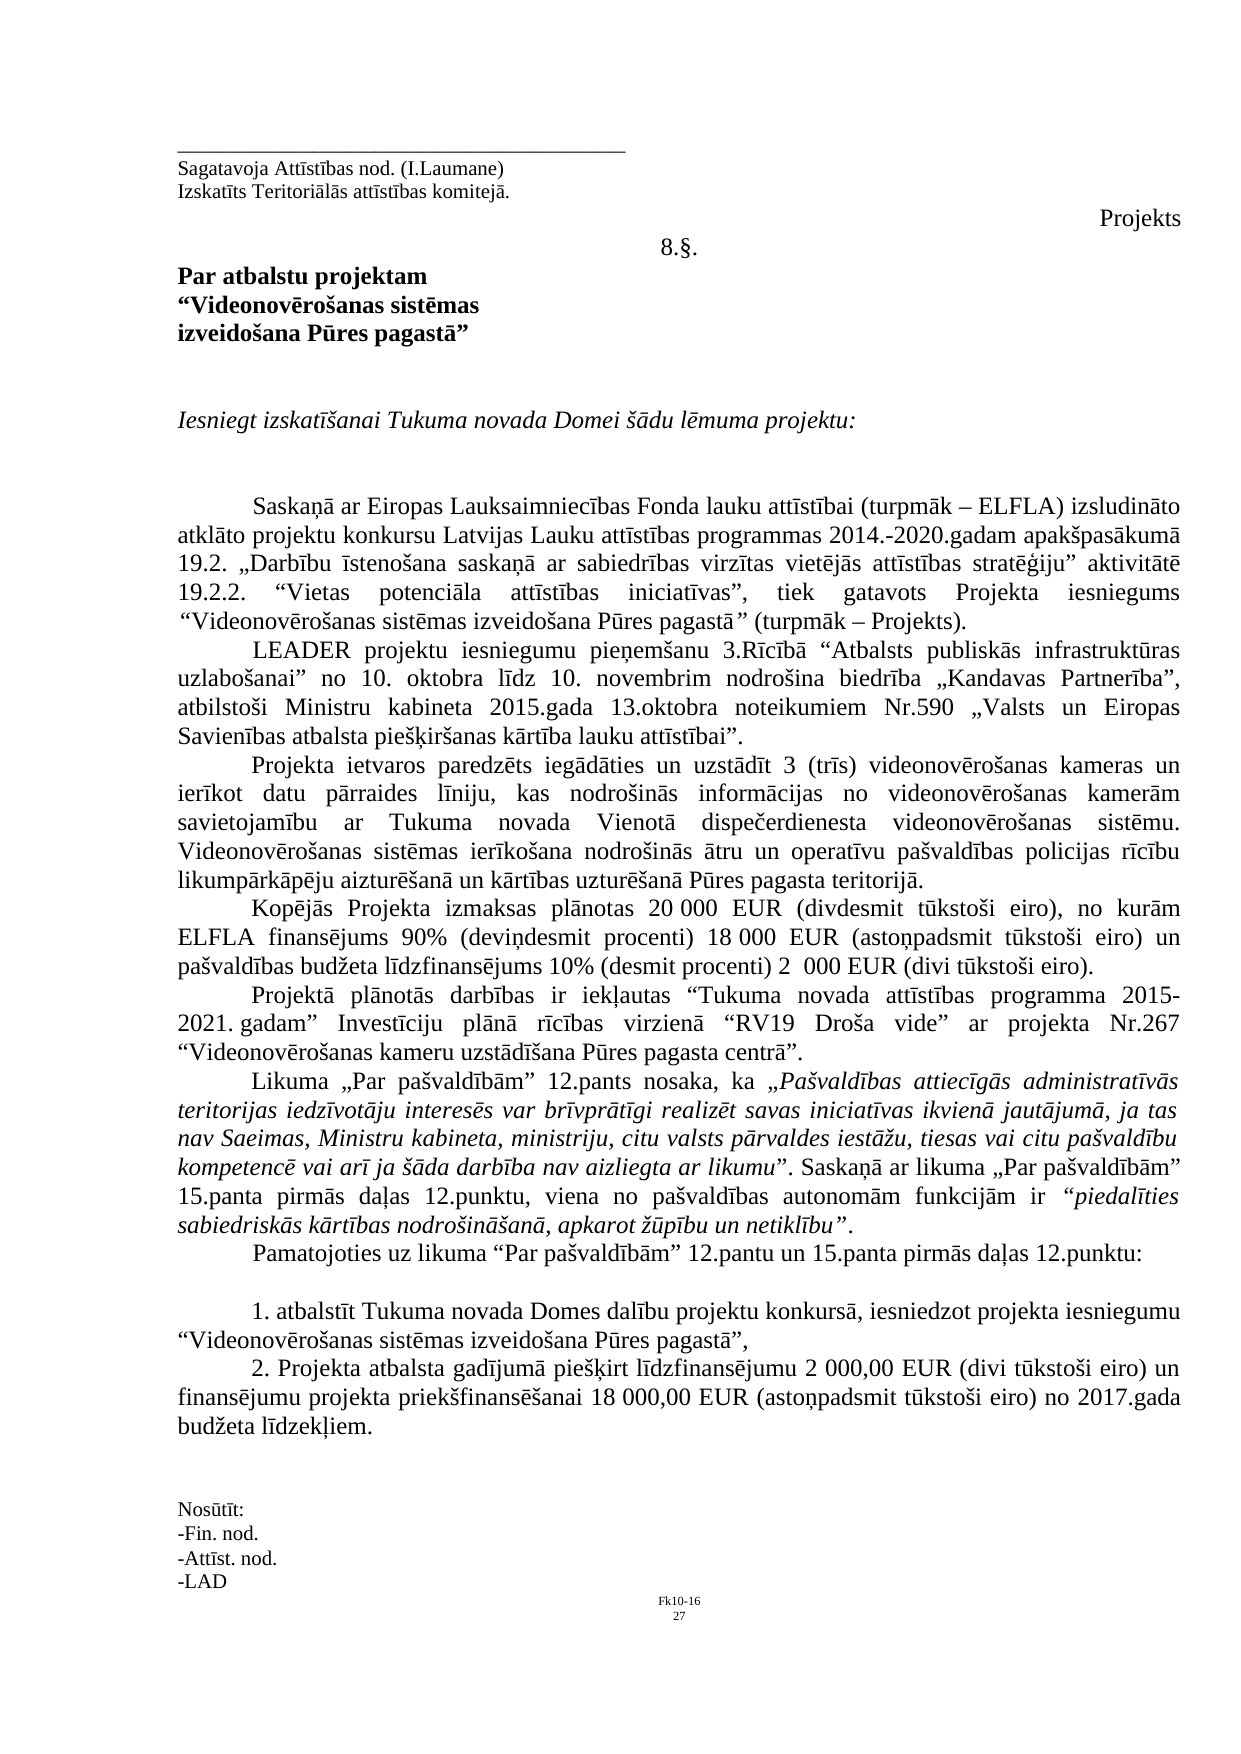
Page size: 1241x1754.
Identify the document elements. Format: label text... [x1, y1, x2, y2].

text Izskatīts Teritoriālās attīstības komitejā. [177, 179, 1181, 203]
text Likuma „Par pašvaldībām” 12.pants nosaka, ka „Pašvaldības attiecīgās administratīvās teritorijas iedzīvotāju interesēs var brīvprātīgi realizēt savas iniciatīvas ikvienā jautājumā, ja tas nav Saeimas, Ministru kabineta, ministriju, citu valsts pārvaldes iestāžu, tiesas vai citu pašvaldību kompetencē vai arī ja šāda darbība nav aizliegta ar likumu”. Saskaņā ar likuma „Par pašvaldībām” 15.panta pirmās daļas 12.punktu, viena no pašvaldības autonomām funkcijām ir “piedalīties sabiedriskās kārtības nodrošināšanā, apkarot žūpību un netiklību”. [177, 1066, 1181, 1238]
text Projekts [177, 203, 1181, 232]
text Par atbalstu projektam [177, 261, 1181, 290]
text “Videonovērošanas sistēmas [177, 290, 1181, 318]
text Iesniegt izskatīšanai Tukuma novada Domei šādu lēmuma projektu: [177, 405, 1181, 433]
text ___________________________________________ [177, 131, 1181, 155]
text -LAD [177, 1569, 1181, 1593]
text LEADER projektu iesniegumu pieņemšanu 3.Rīcībā “Atbalsts publiskās infrastruktūras uzlabošanai” no 10. oktobra līdz 10. novembrim nodrošina biedrība „Kandavas Partnerība”, atbilstoši Ministru kabineta 2015.gada 13.oktobra noteikumiem Nr.590 „Valsts un Eiropas Savienības atbalsta piešķiršanas kārtība lauku attīstībai”. [177, 635, 1181, 750]
text Projekta ietvaros paredzēts iegādāties un uzstādīt 3 (trīs) videonovērošanas kameras un ierīkot datu pārraides līniju, kas nodrošinās informācijas no videonovērošanas kamerām savietojamību ar Tukuma novada Vienotā dispečerdienesta videonovērošanas sistēmu. Videonovērošanas sistēmas ierīkošana nodrošinās ātru un operatīvu pašvaldības policijas rīcību likumpārkāpēju aizturēšanā un kārtības uzturēšanā Pūres pagasta teritorijā. [177, 750, 1181, 893]
text 8.§. [177, 232, 1181, 261]
text -Attīst. nod. [177, 1545, 1181, 1569]
text Sagatavoja Attīstības nod. (I.Laumane) [177, 155, 1181, 179]
text Saskaņā ar Eiropas Lauksaimniecības Fonda lauku attīstībai (turpmāk – ELFLA) izsludināto atklāto projektu konkursu Latvijas Lauku attīstības programmas 2014.-2020.gadam apakšpasākumā 19.2. „Darbību īstenošana saskaņā ar sabiedrības virzītas vietējās attīstības stratēģiju” aktivitātē 19.2.2. “Vietas potenciāla attīstības iniciatīvas”, tiek gatavots Projekta iesniegums “Videonovērošanas sistēmas izveidošana Pūres pagastā” (turpmāk – Projekts). [177, 491, 1181, 635]
text -Fin. nod. [177, 1521, 1181, 1545]
text Nosūtīt: [177, 1497, 1181, 1521]
text Projektā plānotās darbības ir iekļautas “Tukuma novada attīstības programma 2015-2021. gadam” Investīciju plānā rīcības virzienā “RV19 Droša vide” ar projekta Nr.267 “Videonovērošanas kameru uzstādīšana Pūres pagasta centrā”. [177, 980, 1181, 1066]
text Kopējās Projekta izmaksas plānotas 20 000 EUR (divdesmit tūkstoši eiro), no kurām ELFLA finansējums 90% (deviņdesmit procenti) 18 000 EUR (astoņpadsmit tūkstoši eiro) un pašvaldības budžeta līdzfinansējums 10% (desmit procenti) 2 000 EUR (divi tūkstoši eiro). [177, 893, 1181, 980]
text 1. atbalstīt Tukuma novada Domes dalību projektu konkursā, iesniedzot projekta iesniegumu “Videonovērošanas sistēmas izveidošana Pūres pagastā”, [177, 1296, 1181, 1353]
text izveidošana Pūres pagastā” [177, 318, 1181, 347]
text 2. Projekta atbalsta gadījumā piešķirt līdzfinansējumu 2 000,00 EUR (divi tūkstoši eiro) un finansējumu projekta priekšfinansēšanai 18 000,00 EUR (astoņpadsmit tūkstoši eiro) no 2017.gada budžeta līdzekļiem. [177, 1353, 1181, 1440]
text Pamatojoties uz likuma “Par pašvaldībām” 12.pantu un 15.panta pirmās daļas 12.punktu: [177, 1238, 1178, 1267]
